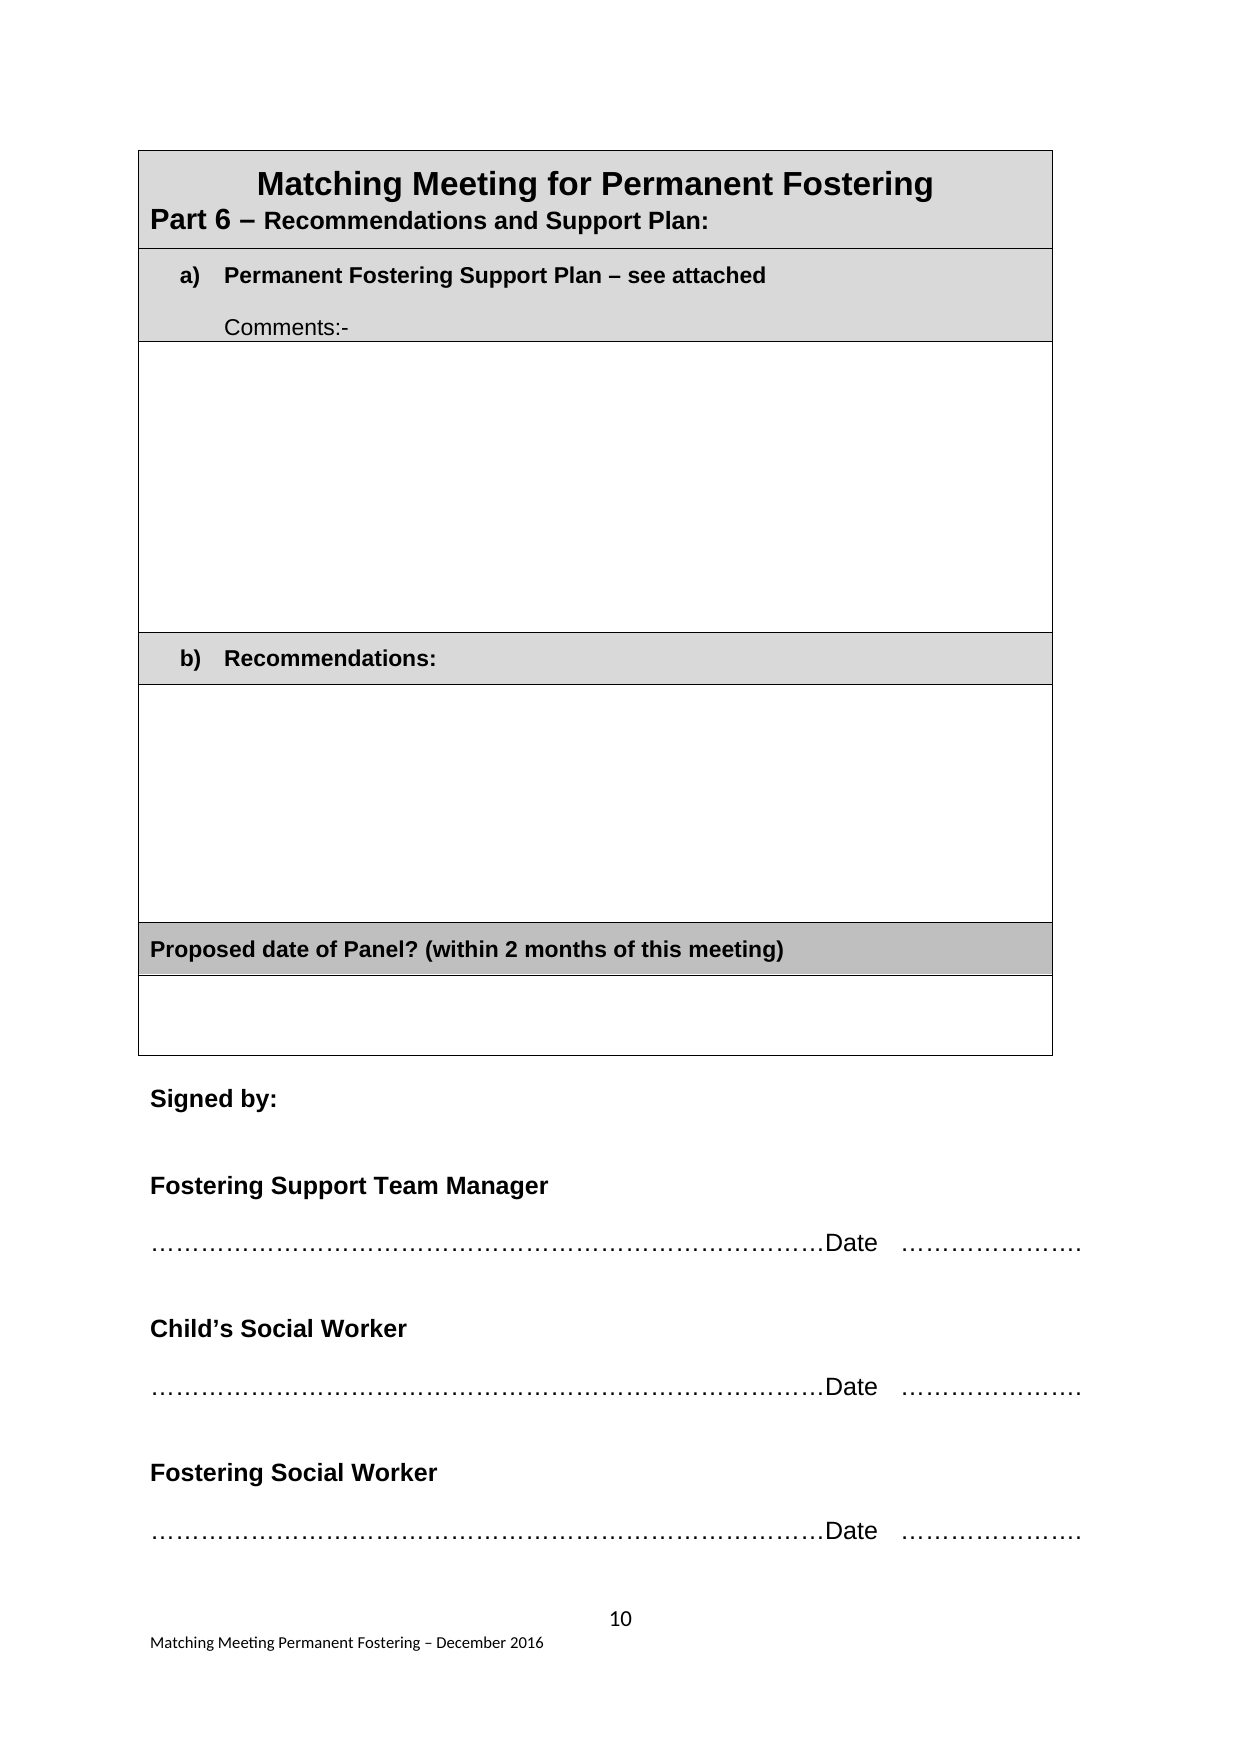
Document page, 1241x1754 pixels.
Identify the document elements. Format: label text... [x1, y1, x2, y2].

text ………………………………………………………………………Date …………………. [150, 1228, 1090, 1257]
text ………………………………………………………………………Date …………………. [150, 1372, 1090, 1401]
table_cell [139, 685, 1052, 922]
text ………………………………………………………………………Date …………………. [150, 1516, 1090, 1544]
table_cell Matching Meeting for Permanent Fostering Part 6 – Recommendations and Support Plan: [139, 151, 1052, 248]
table_cell [139, 976, 1052, 1055]
table_cell Proposed date of Panel? (within 2 months of this meeting) [139, 923, 1052, 974]
text Fostering Support Team Manager [150, 1171, 1090, 1199]
text Signed by: [150, 1084, 1090, 1113]
table_cell Permanent Fostering Support Plan – see attached Comments:- [139, 249, 1052, 341]
text Child’s Social Worker [150, 1314, 1090, 1343]
table_cell [139, 342, 1052, 632]
text Fostering Social Worker [150, 1458, 1090, 1487]
table_cell Recommendations: [139, 633, 1052, 684]
